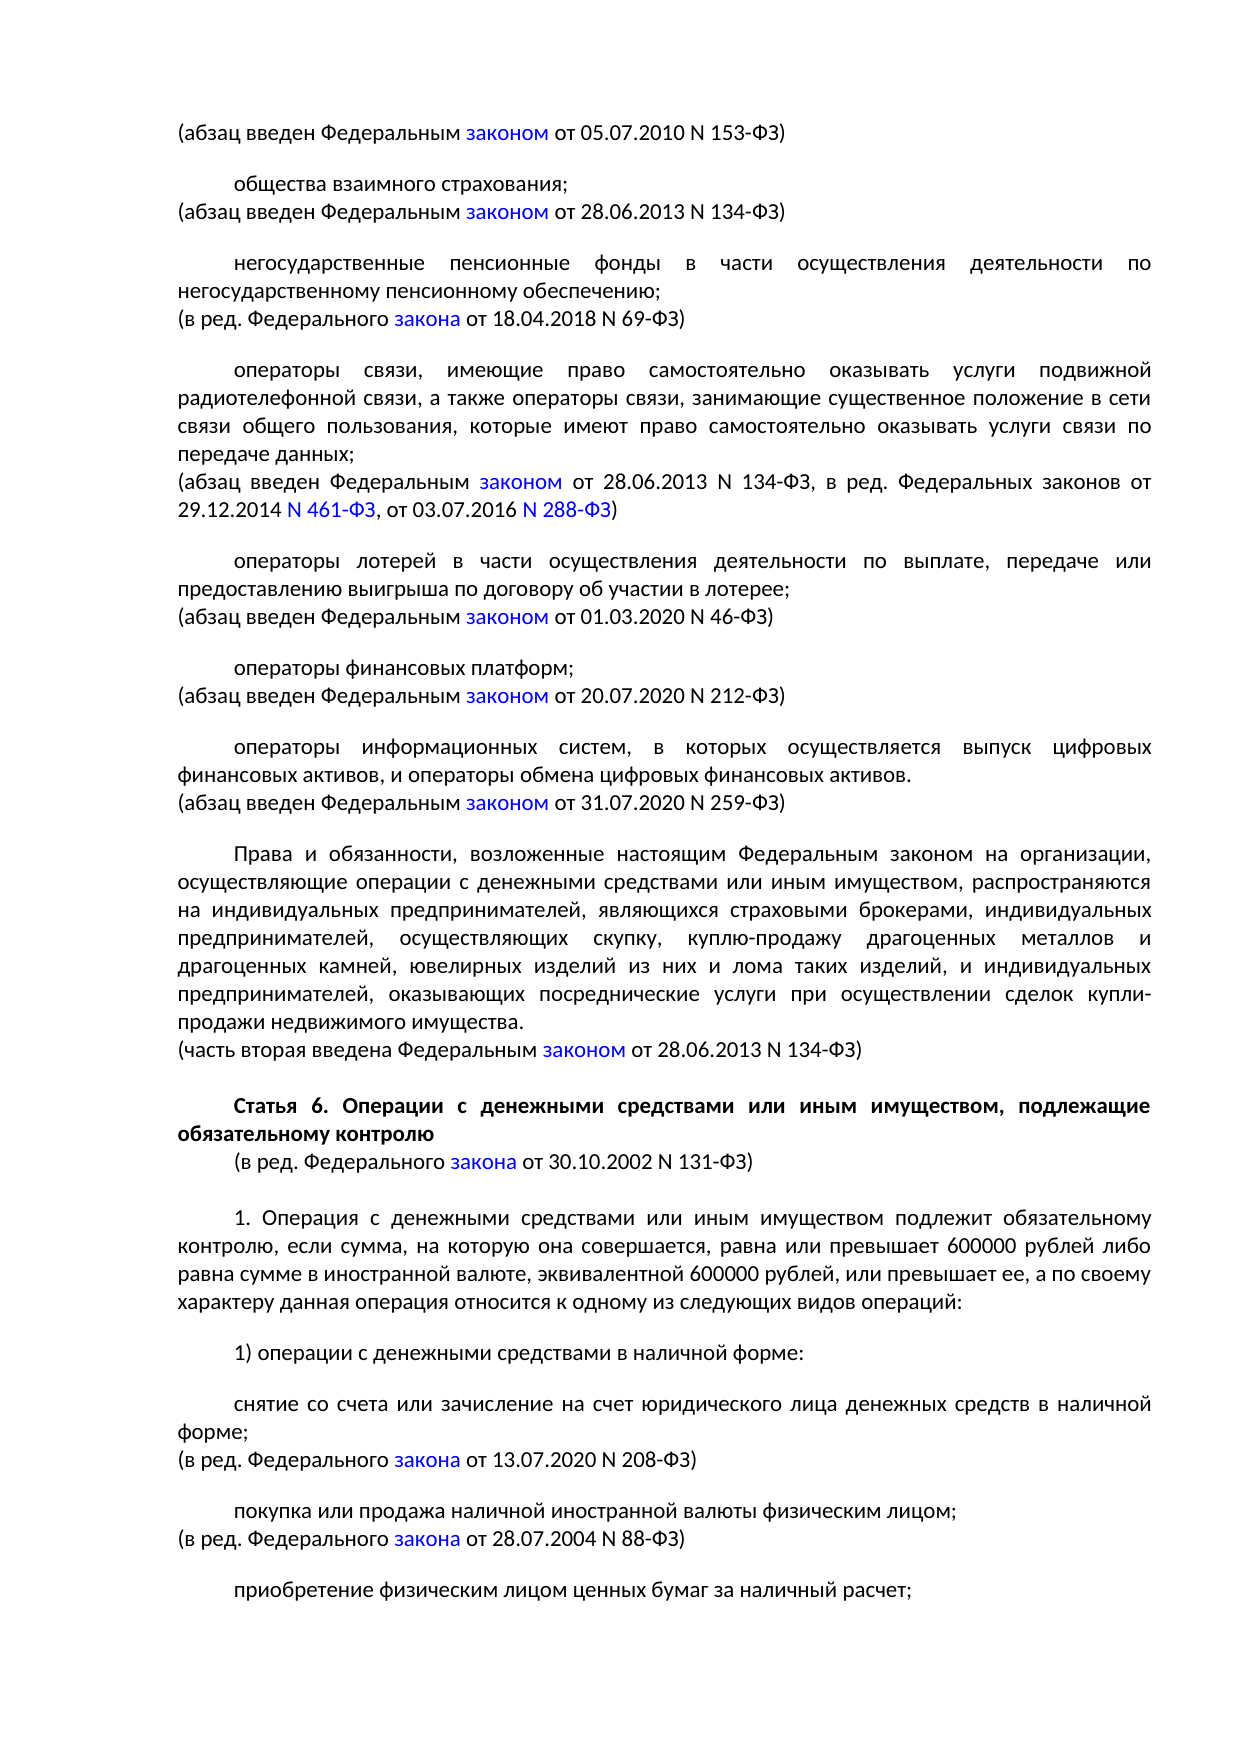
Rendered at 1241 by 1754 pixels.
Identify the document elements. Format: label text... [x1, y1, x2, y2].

text покупка или продажа наличной иностранной валюты физическим лицом; [177, 1496, 1152, 1524]
text (в ред. Федерального закона от 30.10.2002 N 131-ФЗ) [177, 1147, 1152, 1175]
text (абзац введен Федеральным законом от 31.07.2020 N 259-ФЗ) [177, 788, 1152, 816]
text (абзац введен Федеральным законом от 20.07.2020 N 212-ФЗ) [177, 681, 1152, 709]
text (абзац введен Федеральным законом от 01.03.2020 N 46-ФЗ) [177, 602, 1152, 630]
text снятие со счета или зачисление на счет юридического лица денежных средств в наличной форме; [177, 1389, 1152, 1445]
text 1. Операция с денежными средствами или иным имуществом подлежит обязательному контролю, если сумма, на которую она совершается, равна или превышает 600000 рублей либо равна сумме в иностранной валюте, эквивалентной 600000 рублей, или превышает ее, а по своему характеру данная операция относится к одному из следующих видов операций: [177, 1203, 1152, 1315]
text Права и обязанности, возложенные настоящим Федеральным законом на организации, осуществляющие операции с денежными средствами или иным имуществом, распространяются на индивидуальных предпринимателей, являющихся страховыми брокерами, индивидуальных предпринимателей, осуществляющих скупку, куплю-продажу драгоценных металлов и драгоценных камней, ювелирных изделий из них и лома таких изделий, и индивидуальных предпринимателей, оказывающих посреднические услуги при осуществлении сделок купли-продажи недвижимого имущества. [177, 839, 1152, 1035]
text 1) операции с денежными средствами в наличной форме: [177, 1338, 1152, 1366]
text негосударственные пенсионные фонды в части осуществления деятельности по негосударственному пенсионному обеспечению; [177, 248, 1152, 304]
text (в ред. Федерального закона от 28.07.2004 N 88-ФЗ) [177, 1524, 1152, 1552]
text операторы связи, имеющие право самостоятельно оказывать услуги подвижной радиотелефонной связи, а также операторы связи, занимающие существенное положение в сети связи общего пользования, которые имеют право самостоятельно оказывать услуги связи по передаче данных; [177, 355, 1152, 467]
text приобретение физическим лицом ценных бумаг за наличный расчет; [177, 1575, 1152, 1603]
text операторы финансовых платформ; [177, 653, 1152, 681]
text (часть вторая введена Федеральным законом от 28.06.2013 N 134-ФЗ) [177, 1035, 1152, 1063]
text (в ред. Федерального закона от 13.07.2020 N 208-ФЗ) [177, 1445, 1152, 1473]
title Статья 6. Операции с денежными средствами или иным имуществом, подлежащие обязательному контролю [177, 1091, 1152, 1147]
text операторы информационных систем, в которых осуществляется выпуск цифровых финансовых активов, и операторы обмена цифровых финансовых активов. [177, 732, 1152, 788]
text (в ред. Федерального закона от 18.04.2018 N 69-ФЗ) [177, 304, 1152, 332]
text операторы лотерей в части осуществления деятельности по выплате, передаче или предоставлению выигрыша по договору об участии в лотерее; [177, 546, 1152, 602]
text (абзац введен Федеральным законом от 28.06.2013 N 134-ФЗ, в ред. Федеральных законов от 29.12.2014 N 461-ФЗ, от 03.07.2016 N 288-ФЗ) [177, 467, 1152, 523]
text общества взаимного страхования; [177, 169, 1152, 197]
text (абзац введен Федеральным законом от 05.07.2010 N 153-ФЗ) [177, 118, 1152, 146]
text (абзац введен Федеральным законом от 28.06.2013 N 134-ФЗ) [177, 197, 1152, 225]
